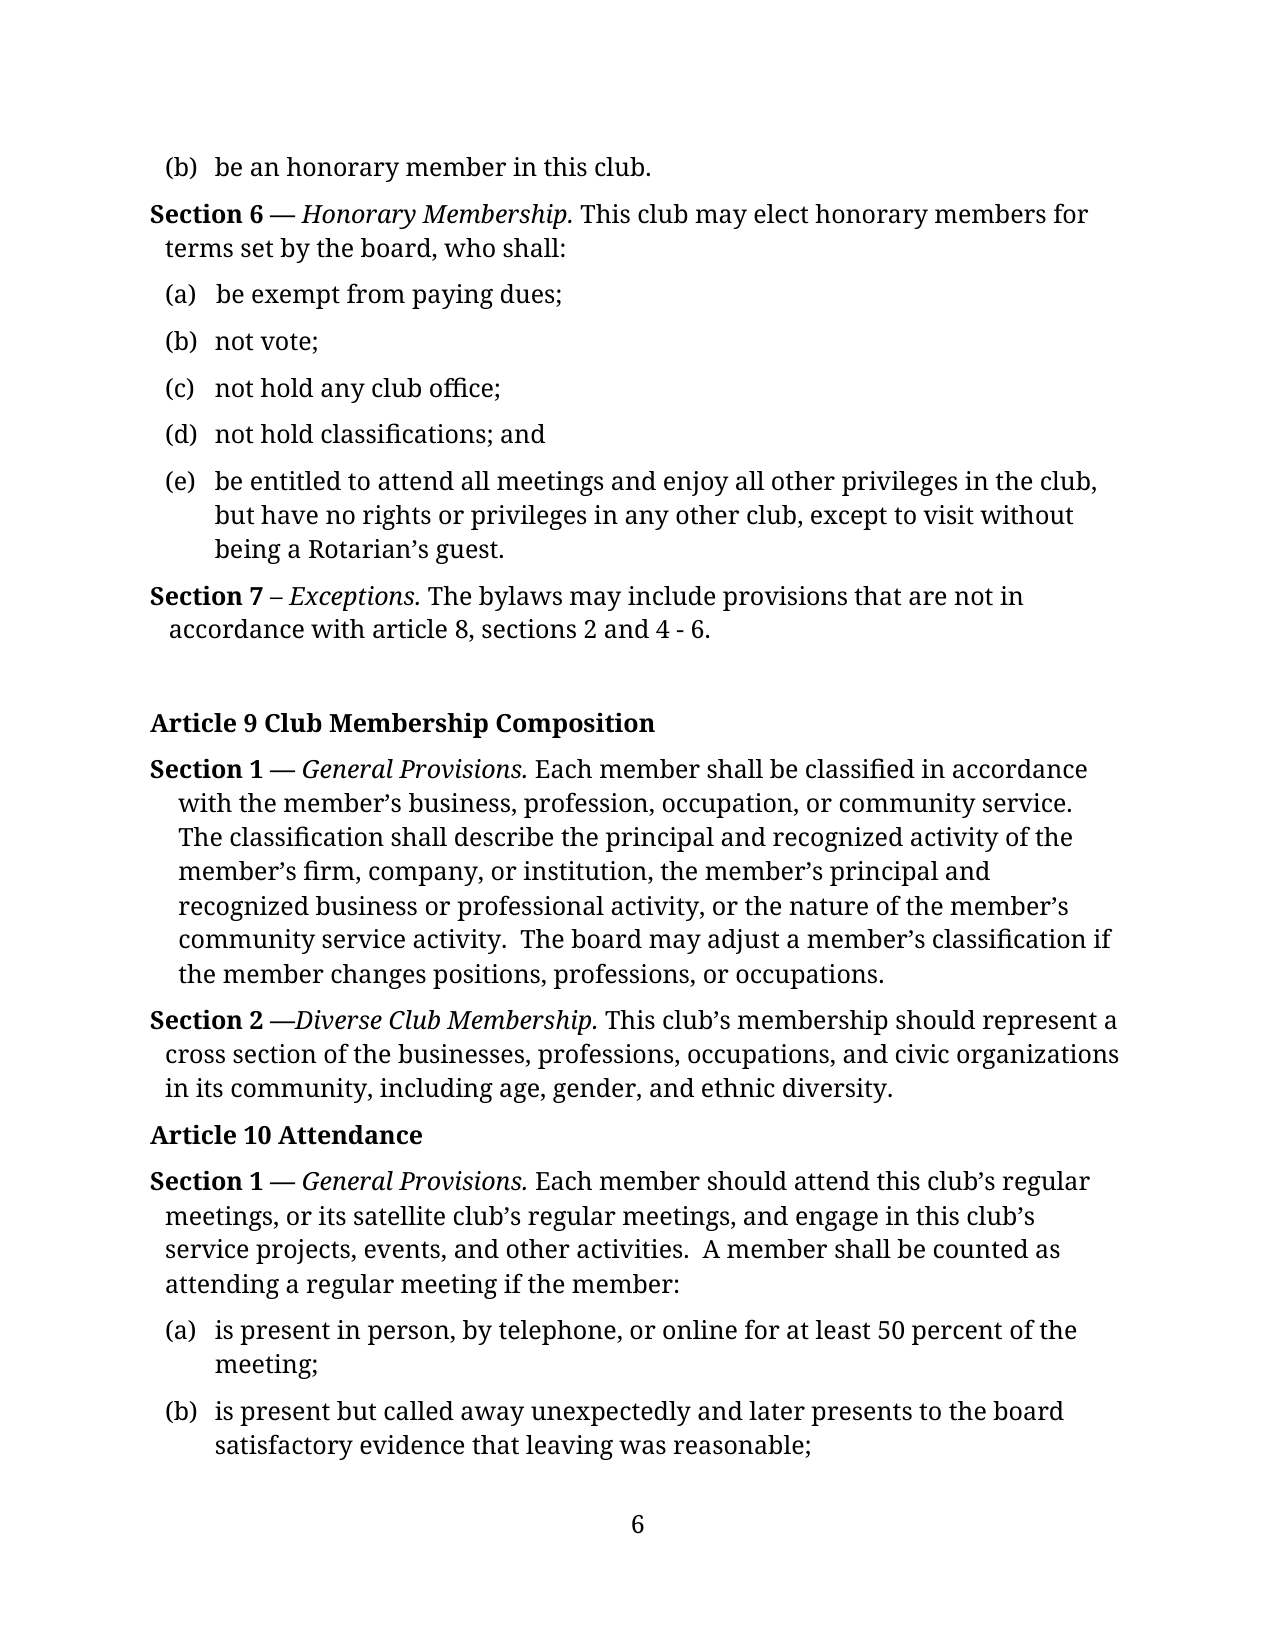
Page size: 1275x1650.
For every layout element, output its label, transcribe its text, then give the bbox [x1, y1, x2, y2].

text (a) is present in person, by telephone, or online for at least 50 percent of the meeting; [165, 1313, 1125, 1381]
text (b) be an honorary member in this club. [165, 150, 1125, 184]
text (c) not hold any club office; [165, 370, 1125, 404]
text (b) not vote; [165, 324, 1125, 358]
text (e) be entitled to attend all meetings and enjoy all other privileges in the club, but have no rights or privileges in any other club, except to visit without being a Rotarian’s guest. [165, 463, 1125, 566]
text Article 10 Attendance [150, 1117, 1125, 1152]
text (a) be exempt from paying dues; [165, 277, 1125, 311]
text Section 6 — Honorary Membership. This club may elect honorary members for terms set by the board, who shall: [150, 197, 1125, 265]
text Section 7 – Exceptions. The bylaws may include provisions that are not in accordance with article 8, sections 2 and 4 - 6. [150, 578, 1125, 646]
text Section 1 — General Provisions. Each member shall be classified in accordance with the member’s business, profession, occupation, or community service. The classification shall describe the principal and recognized activity of the member’s firm, company, or institution, the member’s principal and recognized business or professional activity, or the nature of the member’s community service activity. The board may adjust a member’s classification if the member changes positions, professions, or occupations. [150, 752, 1125, 990]
text Section 1 — General Provisions. Each member should attend this club’s regular meetings, or its satellite club’s regular meetings, and engage in this club’s service projects, events, and other activities. A member shall be counted as attending a regular meeting if the member: [150, 1164, 1125, 1300]
text Article 9 Club Membership Composition [150, 705, 1125, 739]
text Section 2 —Diverse Club Membership. This club’s membership should represent a cross section of the businesses, professions, occupations, and civic organizations in its community, including age, gender, and ethnic diversity. [150, 1003, 1125, 1105]
text (d) not hold classifications; and [165, 417, 1125, 451]
text (b) is present but called away unexpectedly and later presents to the board satisfactory evidence that leaving was reasonable; [165, 1393, 1125, 1462]
